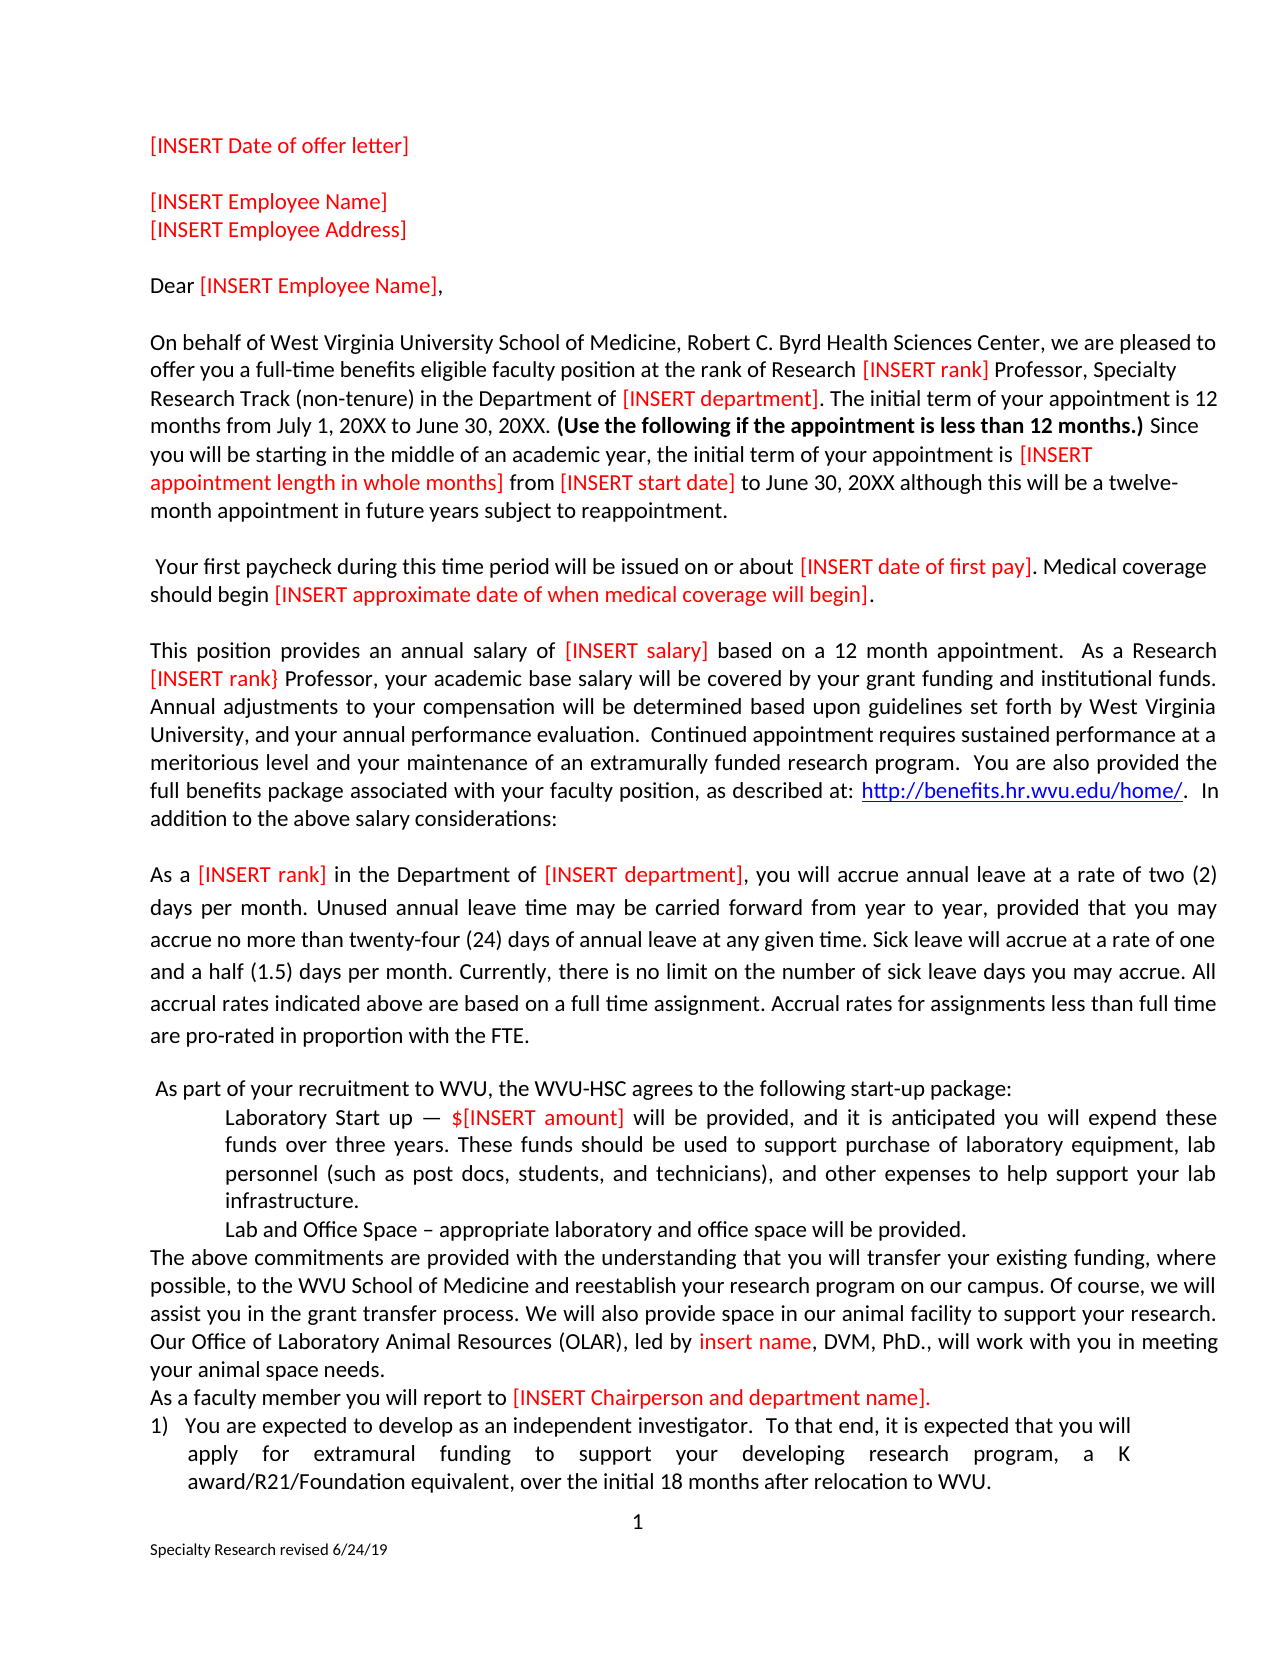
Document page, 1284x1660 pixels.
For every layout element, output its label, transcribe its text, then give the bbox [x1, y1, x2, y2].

text This position provides an annual salary of [INSERT salary] based on a 12 month appointment. As a Research [INSERT rank} Professor, your academic base salary will be covered by your grant funding and institutional funds. Annual adjustments to your compensation will be determined based upon guidelines set forth by West Virginia University, and your annual performance evaluation. Continued appointment requires sustained performance at a meritorious level and your maintenance of an extramurally funded research program. You are also provided the full benefits package associated with your faculty position, as described at: http://benefits.hr.wvu.edu/home/. In addition to the above salary considerations: [150, 636, 1219, 833]
text The above commitments are provided with the understanding that you will transfer your existing funding, where possible, to the WVU School of Medicine and reestablish your research program on our campus. Of course, we will assist you in the grant transfer process. We will also provide space in our animal facility to support your research. Our Office of Laboratory Animal Resources (OLAR), led by insert name, DVM, PhD., will work with you in meeting your animal space needs. [150, 1243, 1219, 1383]
text [INSERT Employee Address] [150, 215, 1219, 243]
text Dear [INSERT Employee Name], [150, 271, 1219, 299]
text Your first paycheck during this time period will be issued on or about [INSERT date of first pay]. Medical coverage should begin [INSERT approximate date of when medical coverage will begin]. [150, 552, 1219, 608]
text 1) You are expected to develop as an independent investigator. To that end, it is expected that you will apply for extramural funding to support your developing research program, a K award/R21/Foundation equivalent, over the initial 18 months after relocation to WVU. [150, 1411, 1132, 1495]
text [INSERT Date of offer letter] [150, 131, 1219, 159]
text [INSERT Employee Name] [150, 187, 1219, 215]
text As a [INSERT rank] in the Department of [INSERT department], you will accrue annual leave at a rate of two (2) days per month. Unused annual leave time may be carried forward from year to year, provided that you may accrue no more than twenty-four (24) days of annual leave at any given time. Sick leave will accrue at a rate of one and a half (1.5) days per month. Currently, there is no limit on the number of sick leave days you may accrue. All accrual rates indicated above are based on a full time assignment. Accrual rates for assignments less than full time are pro-rated in proportion with the FTE. [150, 861, 1219, 1049]
text Lab and Office Space – appropriate laboratory and office space will be provided. [150, 1215, 1219, 1243]
text Laboratory Start up — $[INSERT amount] will be provided, and it is anticipated you will expend these funds over three years. These funds should be used to support purchase of laboratory equipment, lab personnel (such as post docs, students, and technicians), and other expenses to help support your lab infrastructure. [225, 1103, 1219, 1215]
text As part of your recruitment to WVU, the WVU-HSC agrees to the following start-up package: [150, 1074, 1219, 1103]
text On behalf of West Virginia University School of Medicine, Robert C. Byrd Health Sciences Center, we are pleased to offer you a full-time benefits eligible faculty position at the rank of Research [INSERT rank] Professor, Specialty Research Track (non-tenure) in the Department of [INSERT department]. The initial term of your appointment is 12 months from July 1, 20XX to June 30, 20XX. (Use the following if the appointment is less than 12 months.) Since you will be starting in the middle of an academic year, the initial term of your appointment is [INSERT appointment length in whole months] from [INSERT start date] to June 30, 20XX although this will be a twelve-month appointment in future years subject to reappointment. [150, 328, 1219, 524]
text As a faculty member you will report to [INSERT Chairperson and department name]. [150, 1383, 1132, 1411]
